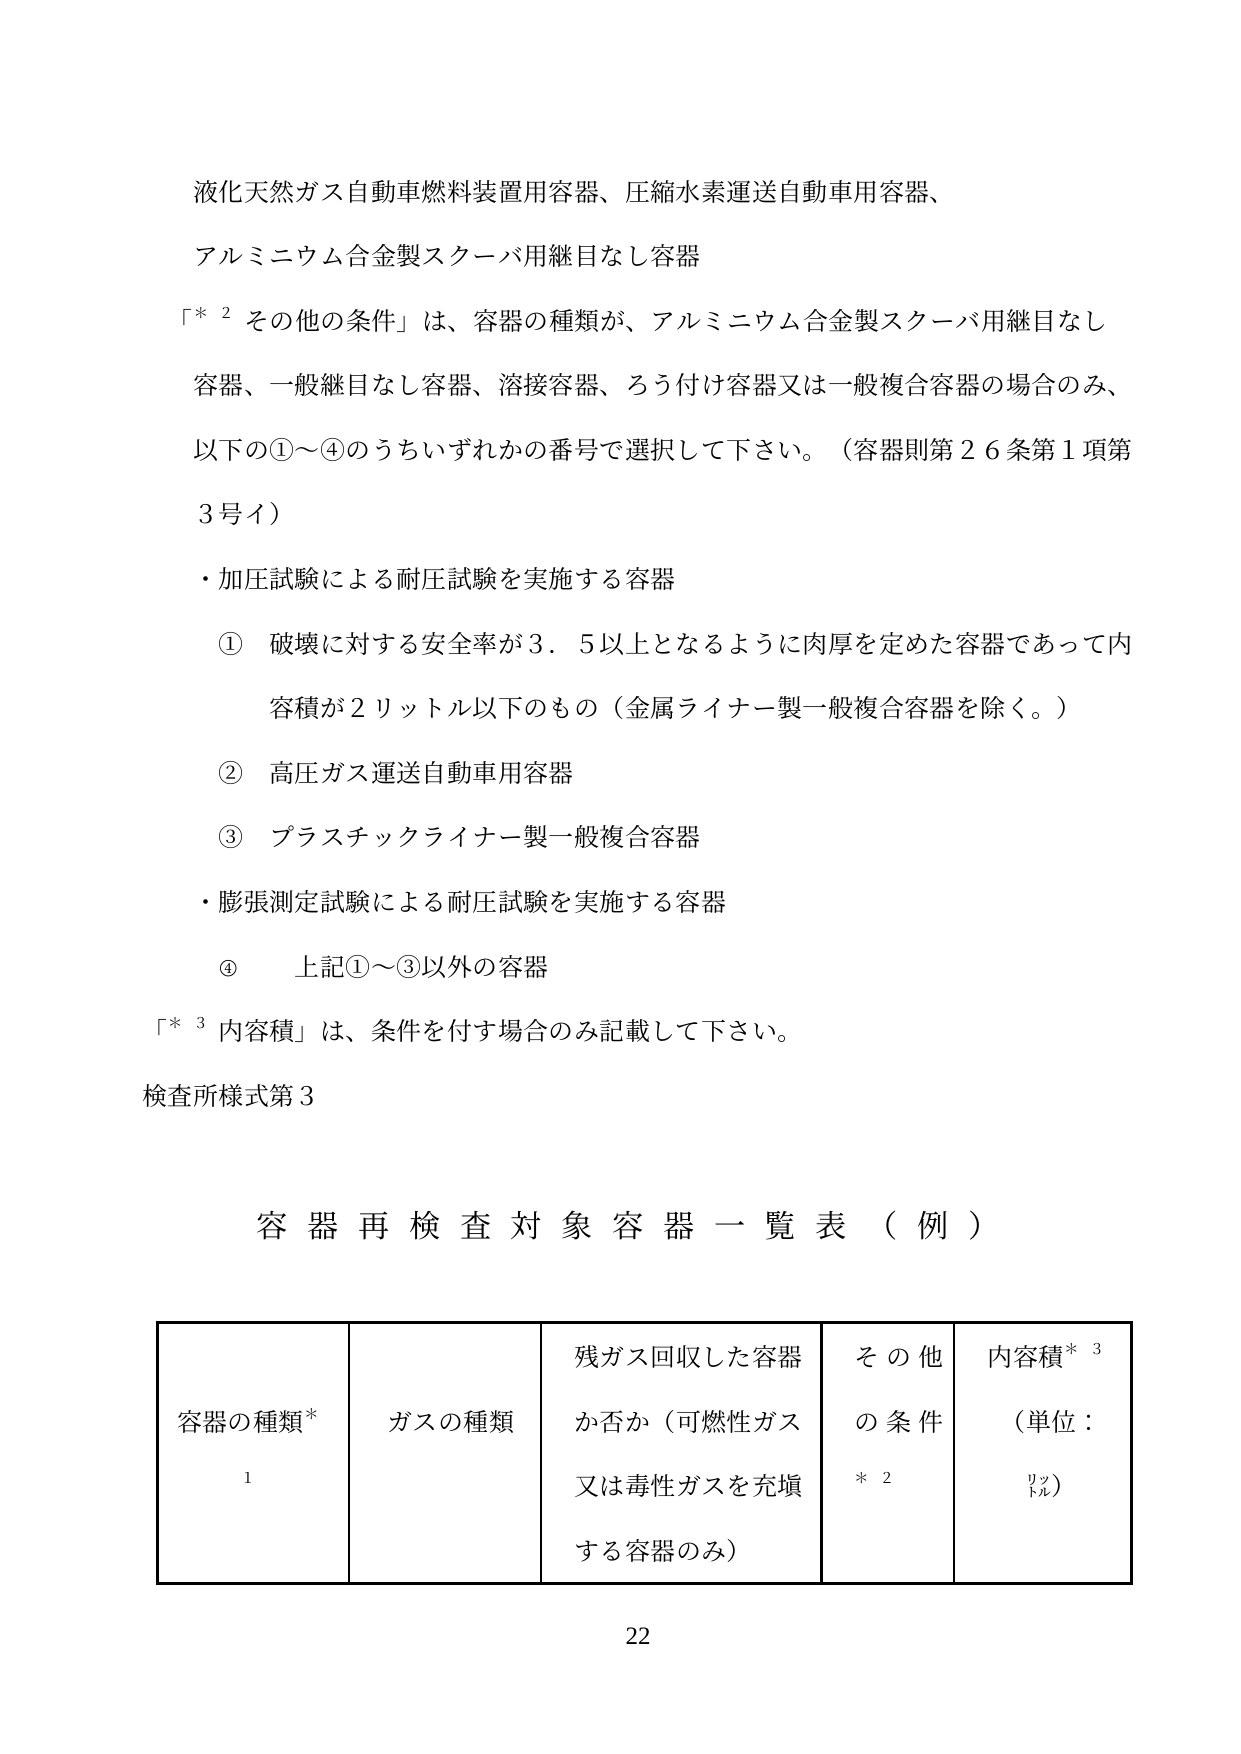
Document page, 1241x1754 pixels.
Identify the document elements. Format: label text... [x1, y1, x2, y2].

text 容器再検査対象容器一覧表（例） [142, 1191, 1133, 1256]
text ・加圧試験による耐圧試験を実施する容器 [168, 546, 1133, 610]
text ② 高圧ガス運送自動車用容器 [142, 739, 1133, 804]
text アルミニウム合金製スクーバ用継目なし容器 [171, 223, 1133, 287]
text ③ プラスチックライナー製一般複合容器 [142, 804, 1133, 868]
text ① 破壊に対する安全率が３．５以上となるように肉厚を定めた容器であって内容積が２リットル以下のもの（金属ライナー製一般複合容器を除く。） [142, 610, 1133, 739]
text ④ 上記①～③以外の容器 [168, 933, 1133, 998]
text 「＊２その他の条件」は、容器の種類が、アルミニウム合金製スクーバ用継目なし容器、一般継目なし容器、溶接容器、ろう付け容器又は一般複合容器の場合のみ、以下の①～④のうちいずれかの番号で選択して下さい。（容器則第２６条第１項第３号イ） [142, 287, 1133, 546]
table_header ガスの種類 [350, 1324, 540, 1582]
table_header 内容積＊３ （単位：㍑） [955, 1324, 1130, 1582]
text 検査所様式第３ [142, 1062, 1032, 1127]
text 液化天然ガス自動車燃料装置用容器、圧縮水素運送自動車用容器、 [171, 158, 1133, 223]
text 「＊３内容積」は、条件を付す場合のみ記載して下さい。 [142, 998, 1133, 1062]
table_header 残ガス回収した容器か否か（可燃性ガス又は毒性ガスを充塡する容器のみ） [542, 1324, 820, 1582]
table_header 容器の種類＊１ [159, 1324, 348, 1582]
text ・膨張測定試験による耐圧試験を実施する容器 [168, 868, 1133, 933]
table_header その他の条件＊２ [823, 1324, 953, 1582]
